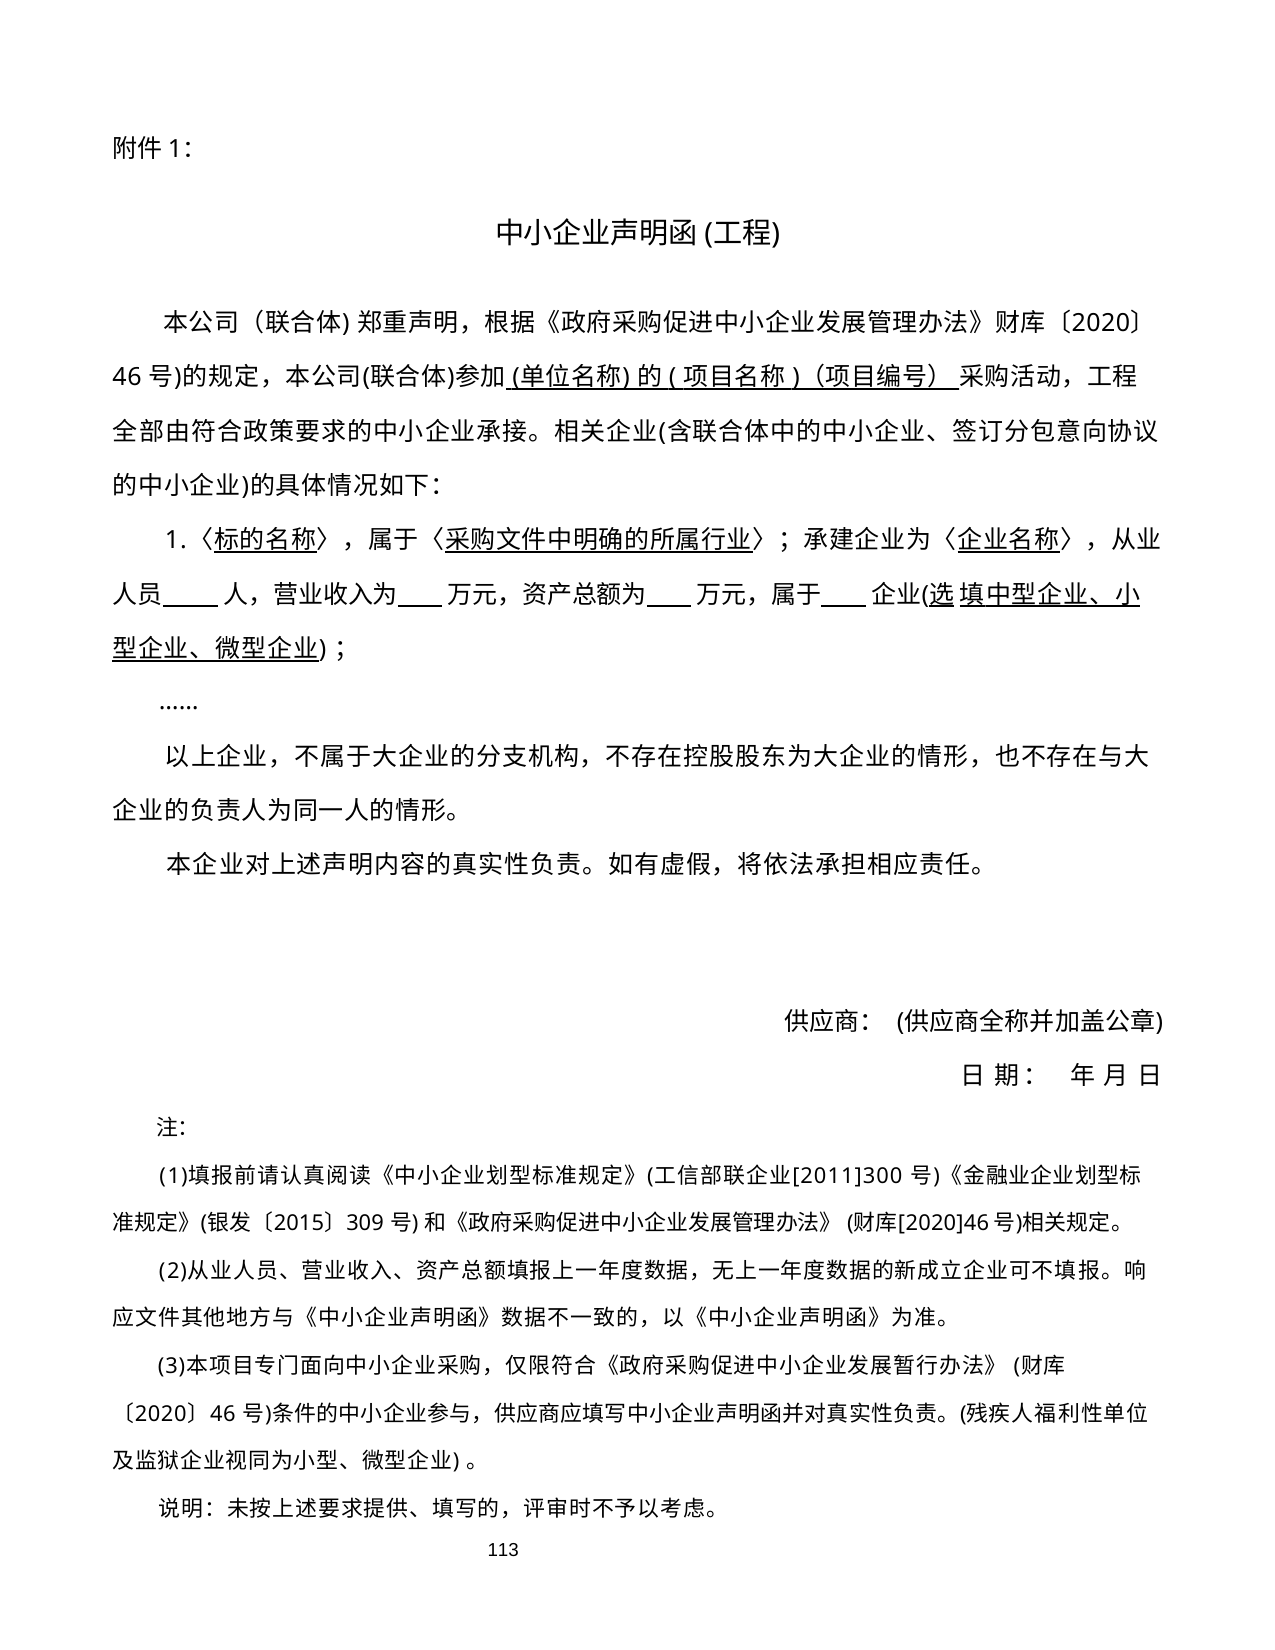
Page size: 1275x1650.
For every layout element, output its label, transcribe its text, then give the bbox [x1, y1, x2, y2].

text (2)从业人员、营业收入、资产总额填报上一年度数据，无上一年度数据的新成立企业可不填报。响应文件其他地方与《中小企业声明函》数据不一致的，以《中小企业声明函》为准。 [112, 1253, 1163, 1332]
text 本企业对上述声明内容的真实性负责。如有虚假，将依法承担相应责任。 [112, 845, 1163, 881]
text 注： [112, 1110, 1163, 1142]
text 本公司（联合体) 郑重声明，根据《政府采购促进中小企业发展管理办法》财库〔2020〕 46号)的规定，本公司(联合体)参加 (单位名称) 的 ( 项目名称 )（项目编号） 采购活动，工程全部由符合政策要求的中小企业承接。相关企业(含联合体中的中小企业、签订分包意向协议的中小企业)的具体情况如下： [112, 302, 1163, 502]
text 供应商： (供应商全称并加盖公章) [112, 1001, 1163, 1038]
text (1)填报前请认真阅读《中小企业划型标准规定》(工信部联企业[2011]300 号)《金融业企业划型标准规定》(银发〔2015〕309 号) 和《政府采购促进中小企业发展管理办法》 (财库[2020]46号)相关规定。 [112, 1158, 1163, 1237]
text 说明：未按上述要求提供、填写的，评审时不予以考虑。 [112, 1491, 1163, 1522]
text …… [112, 683, 1163, 718]
text 以上企业，不属于大企业的分支机构，不存在控股股东为大企业的情形，也不存在与大企业的负责人为同一人的情形。 [112, 736, 1163, 827]
text 附件 1： [112, 131, 1163, 164]
text 1.〈标的名称〉，属于〈采购文件中明确的所属行业〉；承建企业为〈企业名称〉，从业人员 人，营业收入为 万元，资产总额为 万元，属于 企业(选 填中型企业、小型企业、微型企业) ； [112, 520, 1163, 665]
text 中小企业声明函 (工程) [112, 209, 1163, 252]
text 日 期 ： 年 月 日 [112, 1056, 1163, 1092]
text (3)本项目专门面向中小企业采购，仅限符合《政府采购促进中小企业发展暂行办法》 (财库〔2020〕46 号)条件的中小企业参与，供应商应填写中小企业声明函并对真实性负责。(残疾人福利性单位及监狱企业视同为小型、微型企业) 。 [112, 1348, 1163, 1475]
